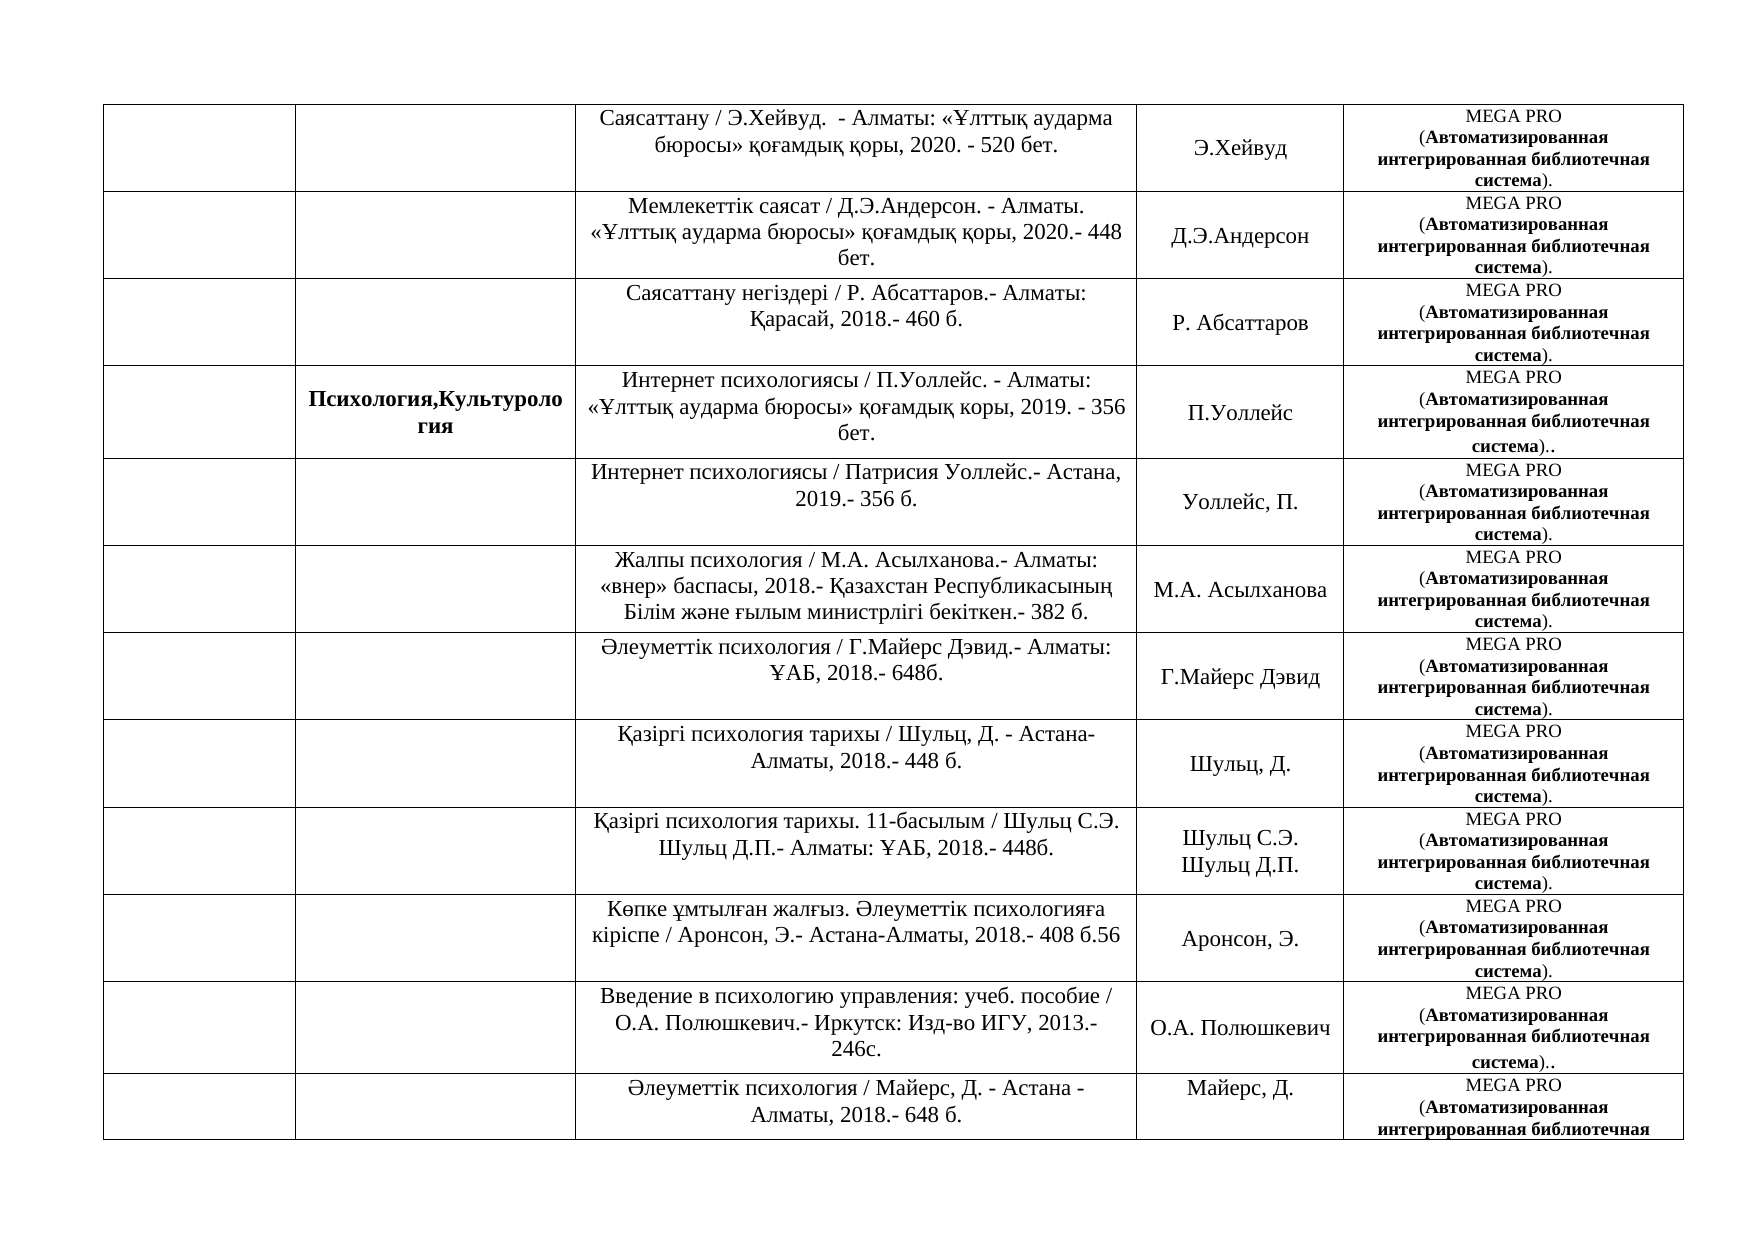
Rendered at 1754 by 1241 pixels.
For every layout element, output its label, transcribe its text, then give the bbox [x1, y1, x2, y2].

table_cell MEGA PRO (Автоматизированная интегрированная библиотечная система).. [1344, 366, 1683, 457]
table_cell [104, 192, 295, 278]
table_cell Майерс, Д. [1137, 1074, 1343, 1139]
table_cell [104, 546, 295, 632]
table_cell Көпке ұмтылған жалғыз. Әлеуметтік психологияға кіріспе / Аронсон, Э.- Астана-Алматы, 2018.- 408 б.56 [576, 895, 1136, 981]
table_cell Г.Майерс Дэвид [1137, 633, 1343, 719]
table_cell Введение в психологию управления: учеб. пособие / О.А. Полюшкевич.- Иркутск: Изд-во ИГУ, 2013.- 246с. [576, 982, 1136, 1073]
table_cell MEGA PRO (Автоматизированная интегрированная библиотечная система).. [1344, 982, 1683, 1073]
table_cell Шульц С.Э. Шульц Д.П. [1137, 808, 1343, 894]
table_cell Аронсон, Э. [1137, 895, 1343, 981]
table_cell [1344, 105, 1683, 191]
table_cell Э.Хейвуд [1137, 105, 1343, 191]
table_cell Интернет психологиясы / Патрисия Уоллейс.- Астана, 2019.- 356 б. [576, 459, 1136, 545]
table_cell [104, 459, 295, 545]
table_cell [296, 808, 575, 894]
table_cell Психология,Культурология [296, 366, 575, 457]
table_cell MEGA PRO (Автоматизированная интегрированная библиотечная система). [1344, 279, 1683, 365]
table_cell [104, 895, 295, 981]
table_cell [296, 1074, 575, 1139]
table_cell [296, 105, 575, 191]
table_cell [104, 105, 295, 191]
table_cell Саясаттану / Э.Хейвуд. - Алматы: «Ұлттық аударма бюросы» қоғамдық қоры, 2020. - 520 бет. [576, 105, 1136, 191]
table_cell П.Уоллейс [1137, 366, 1343, 457]
table_cell Уоллейс, П. [1137, 459, 1343, 545]
table_cell [104, 279, 295, 365]
table_cell Әлеуметтік психология / Г.Майерс Дэвид.- Алматы: ҰАБ, 2018.- 648б. [576, 633, 1136, 719]
table_cell [296, 720, 575, 807]
table_cell [104, 633, 295, 719]
table_cell [296, 546, 575, 632]
table_cell О.А. Полюшкевич [1137, 982, 1343, 1073]
table_cell [104, 720, 295, 807]
table_cell MEGA PRO (Автоматизированная интегрированная библиотечная система). [1344, 895, 1683, 981]
table_cell MEGA PRO (Автоматизированная интегрированная библиотечная система). [1344, 192, 1683, 278]
table_cell Қазіргі психология тарихы / Шульц, Д. - Астана-Алматы, 2018.- 448 б. [576, 720, 1136, 807]
table_cell [104, 982, 295, 1073]
table_cell MEGA PRO (Автоматизированная интегрированная библиотечная система). [1344, 808, 1683, 894]
table_cell MEGA PRO (Автоматизированная интегрированная библиотечная система). [1344, 720, 1683, 807]
table_cell Жалпы психология / М.А. Асылханова.- Алматы: «внер» баспасы, 2018.- Қазахстан Республикасының Білiм және ғылым министрлігі бекіткен.- 382 б. [576, 546, 1136, 632]
table_cell MEGA PRO (Автоматизированная интегрированная библиотечная система). [1344, 546, 1683, 632]
table_cell М.А. Асылханова [1137, 546, 1343, 632]
table_cell MEGA PRO (Автоматизированная интегрированная библиотечная система). [1344, 1074, 1683, 1139]
table_cell MEGA PRO (Автоматизированная интегрированная библиотечная система). [1344, 459, 1683, 545]
table_cell [296, 895, 575, 981]
table_cell [104, 366, 295, 457]
table_cell Мемлекеттік саясат / Д.Э.Андерсон. - Алматы. «Ұлттық аударма бюросы» қоғамдық қоры, 2020.- 448 бет. [576, 192, 1136, 278]
table_cell Интернет психологиясы / П.Уоллейс. - Алматы: «Ұлттық аударма бюросы» қоғамдық коры, 2019. - 356 бет. [576, 366, 1136, 457]
table_cell MEGA PRO (Автоматизированная интегрированная библиотечная система). [1344, 633, 1683, 719]
table_cell [104, 808, 295, 894]
table_cell Шульц, Д. [1137, 720, 1343, 807]
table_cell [576, 1074, 1136, 1139]
table_cell [296, 633, 575, 719]
table_cell [296, 279, 575, 365]
table_cell [296, 982, 575, 1073]
table_cell Қазіpri психология тарихы. 11-басылым / Шульц С.Э. Шульц Д.П.- Алматы: ҰАБ, 2018.- 448б. [576, 808, 1136, 894]
table_cell [296, 192, 575, 278]
table_cell [296, 459, 575, 545]
table_cell [104, 1074, 295, 1139]
table_cell Саясаттану негіздері / Р. Абсаттаров.- Алматы: Қарасай, 2018.- 460 б. [576, 279, 1136, 365]
table_cell Д.Э.Андерсон [1137, 192, 1343, 278]
table_cell Р. Абсаттаров [1137, 279, 1343, 365]
